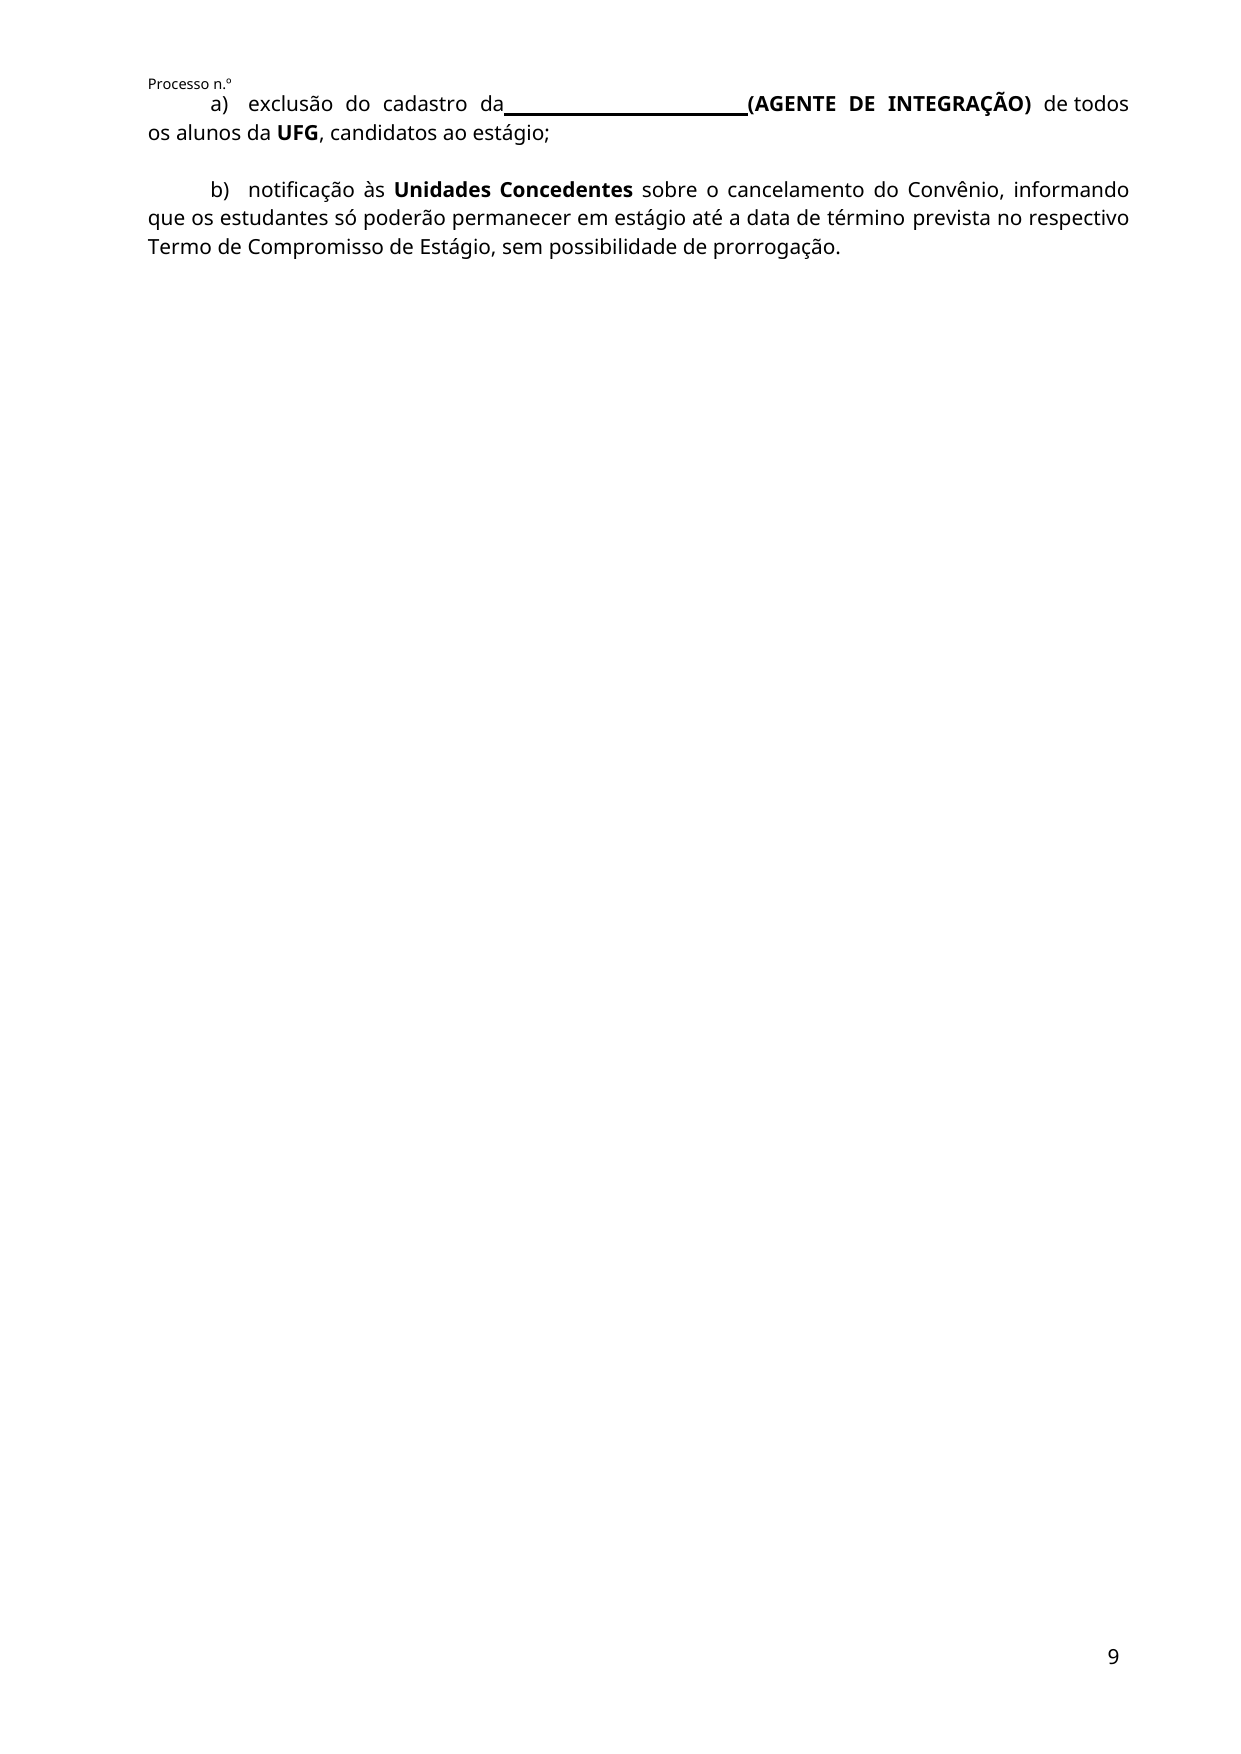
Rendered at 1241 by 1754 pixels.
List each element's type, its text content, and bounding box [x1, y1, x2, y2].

list notificação às Unidades Concedentes sobre o cancelamento do Convênio, informando que os estudantes só poderão permanecer em estágio até a data de término prevista no respectivo Termo de Compromisso de Estágio, sem possibilidade de prorrogação. [148, 175, 1129, 260]
list exclusão do cadastro da (AGENTE DE INTEGRAÇÃO) de todos os alunos da UFG, candidatos ao estágio; [148, 89, 1129, 146]
